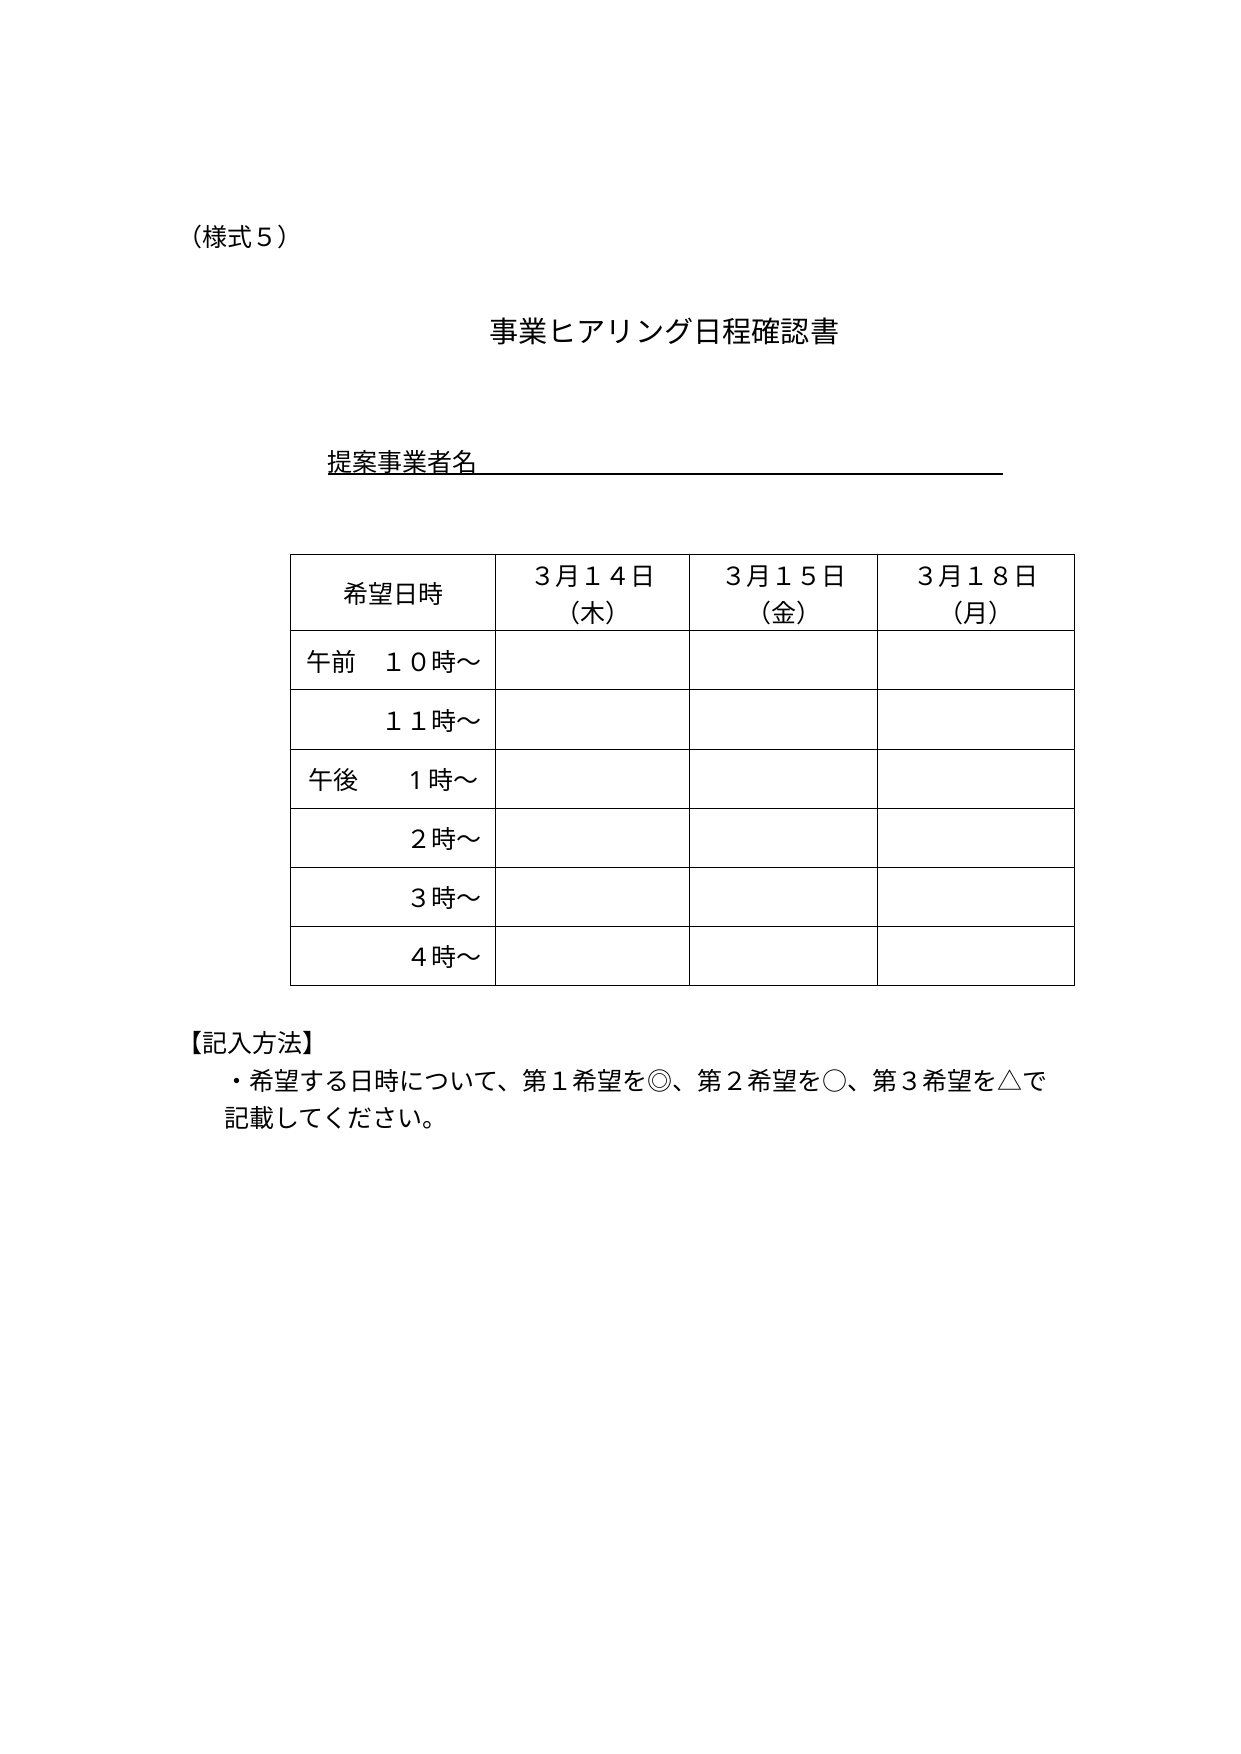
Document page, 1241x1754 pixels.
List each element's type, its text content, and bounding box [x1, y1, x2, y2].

text 事業ヒアリング日程確認書 [177, 292, 1063, 367]
table_cell 午後 1時～ [291, 750, 495, 807]
table_cell [878, 750, 1074, 807]
table_cell [690, 868, 877, 926]
table_cell [878, 927, 1074, 985]
text ・希望する日時について、第１希望を◎、第２希望を○、第３希望を△で [221, 1061, 1063, 1098]
table_cell [690, 927, 877, 985]
table_cell [496, 690, 689, 748]
table_header ３月１４日 （木） [496, 555, 689, 630]
table_cell [496, 809, 689, 867]
table_cell 午前 １０時～ [291, 631, 495, 689]
table_cell [496, 750, 689, 807]
table_cell [878, 631, 1074, 689]
table_cell [690, 750, 877, 807]
text 提案事業者名 [177, 442, 1063, 479]
table_cell [496, 868, 689, 926]
table_cell [690, 631, 877, 689]
table_header ３月１８日 （月） [878, 555, 1074, 630]
text 【記入方法】 [177, 1023, 1063, 1061]
text 記載してください。 [221, 1098, 1063, 1136]
table_cell ２時～ [291, 809, 495, 867]
table_cell １１時～ [291, 690, 495, 748]
table_cell [690, 809, 877, 867]
table_cell [496, 927, 689, 985]
table_cell ３時～ [291, 868, 495, 926]
table_cell [496, 631, 689, 689]
table_header 希望日時 [291, 555, 495, 630]
text （様式５） [177, 217, 1063, 254]
table_cell [878, 868, 1074, 926]
table_cell [690, 690, 877, 748]
table_cell [878, 809, 1074, 867]
table_cell ４時～ [291, 927, 495, 985]
table_cell [878, 690, 1074, 748]
table_header ３月１５日 （金） [690, 555, 877, 630]
